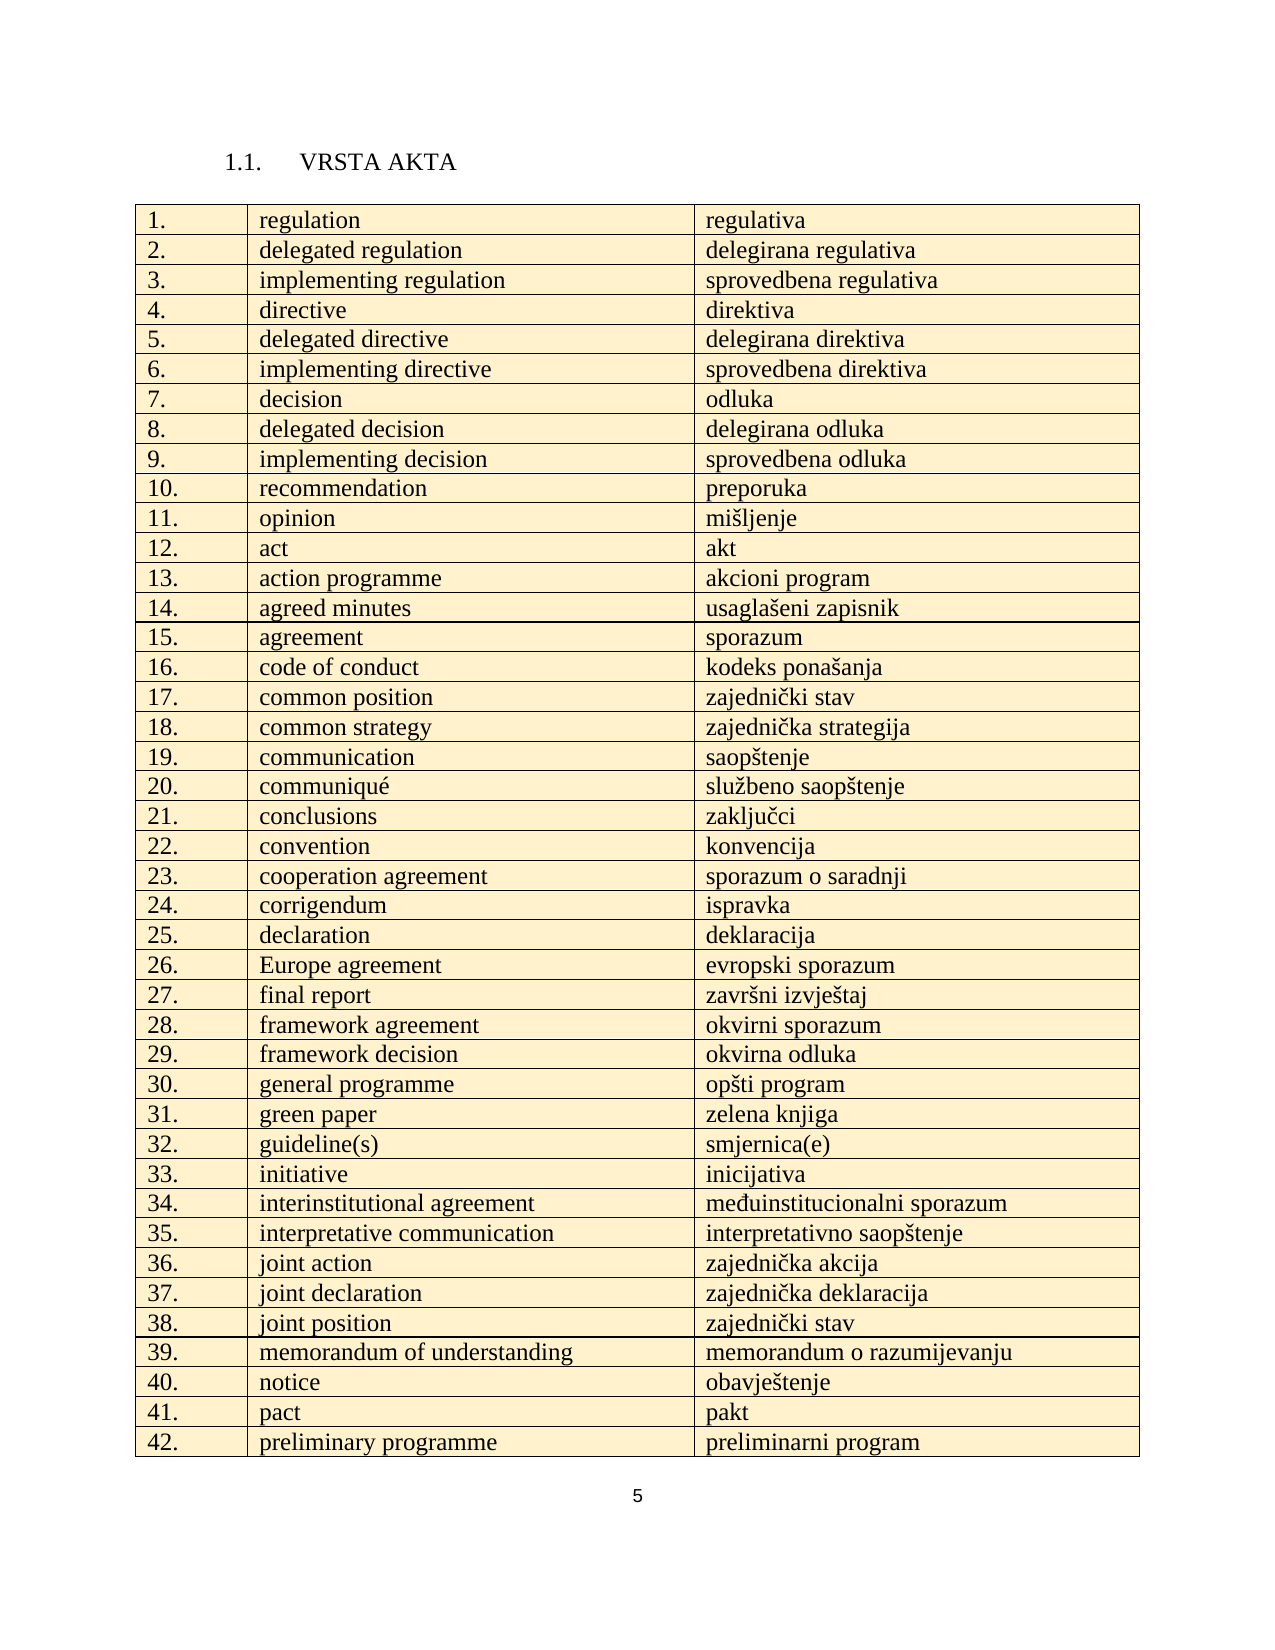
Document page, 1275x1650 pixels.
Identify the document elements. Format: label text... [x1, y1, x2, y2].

table_cell ispravka [695, 891, 1139, 919]
table_cell interpretative communication [248, 1218, 694, 1247]
table_cell communication [248, 742, 694, 770]
table_cell 12. [136, 533, 247, 562]
table_cell zajednička strategija [695, 712, 1139, 741]
table_cell implementing regulation [248, 265, 694, 294]
table_cell pact [248, 1397, 694, 1426]
table_cell code of conduct [248, 652, 694, 681]
table_cell delegated directive [248, 325, 694, 353]
table_cell joint position [248, 1308, 694, 1336]
table_cell službeno saopštenje [695, 771, 1139, 800]
table_cell 38. [136, 1308, 247, 1336]
table_cell 34. [136, 1189, 247, 1217]
table_cell 2. [136, 235, 247, 264]
table_cell mišljenje [695, 503, 1139, 532]
table_cell declaration [248, 920, 694, 949]
table_cell 30. [136, 1069, 247, 1098]
table_cell joint declaration [248, 1278, 694, 1307]
table_cell akt [695, 533, 1139, 562]
table_cell sprovedbena direktiva [695, 354, 1139, 383]
table_cell opinion [248, 503, 694, 532]
table_cell common position [248, 682, 694, 711]
table_cell usaglašeni zapisnik [695, 593, 1139, 621]
table_cell delegirana odluka [695, 414, 1139, 443]
table_cell 10. [136, 474, 247, 502]
table_cell act [248, 533, 694, 562]
table_cell 11. [136, 503, 247, 532]
table_cell agreement [248, 623, 694, 651]
table_cell 9. [136, 444, 247, 472]
table_cell završni izvještaj [695, 980, 1139, 1009]
table_cell 18. [136, 712, 247, 741]
table_cell 7. [136, 384, 247, 413]
table_cell 35. [136, 1218, 247, 1247]
table_cell directive [248, 295, 694, 323]
table_cell delegirana direktiva [695, 325, 1139, 353]
table_cell međuinstitucionalni sporazum [695, 1189, 1139, 1217]
table_header 1. [136, 205, 247, 234]
table_cell zelena knjiga [695, 1099, 1139, 1128]
table_cell akcioni program [695, 563, 1139, 592]
table_cell action programme [248, 563, 694, 592]
table_cell inicijativa [695, 1159, 1139, 1187]
table_cell implementing decision [248, 444, 694, 472]
table_cell 13. [136, 563, 247, 592]
table_cell evropski sporazum [695, 950, 1139, 979]
table_cell 36. [136, 1248, 247, 1277]
table_cell implementing directive [248, 354, 694, 383]
table_cell 4. [136, 295, 247, 323]
table_cell decision [248, 384, 694, 413]
table_cell guideline(s) [248, 1129, 694, 1158]
table_cell zajednička akcija [695, 1248, 1139, 1277]
table_cell recommendation [248, 474, 694, 502]
table_cell 17. [136, 682, 247, 711]
table_cell preporuka [695, 474, 1139, 502]
table_cell 6. [136, 354, 247, 383]
table_header regulativa [695, 205, 1139, 234]
table_cell initiative [248, 1159, 694, 1187]
table_cell okvirni sporazum [695, 1010, 1139, 1038]
table_cell zajednički stav [695, 1308, 1139, 1336]
table_cell Europe agreement [248, 950, 694, 979]
table_cell 27. [136, 980, 247, 1009]
table_cell delegated decision [248, 414, 694, 443]
table_cell 37. [136, 1278, 247, 1307]
table_cell joint action [248, 1248, 694, 1277]
table_cell corrigendum [248, 891, 694, 919]
table_cell preliminary programme [248, 1427, 694, 1456]
table_cell general programme [248, 1069, 694, 1098]
table_cell sporazum o saradnji [695, 861, 1139, 889]
table_cell delegated regulation [248, 235, 694, 264]
table_header regulation [248, 205, 694, 234]
table_cell 23. [136, 861, 247, 889]
table_cell 42. [136, 1427, 247, 1456]
table_cell 39. [136, 1338, 247, 1366]
table_cell 16. [136, 652, 247, 681]
table_cell zajednički stav [695, 682, 1139, 711]
table_cell 31. [136, 1099, 247, 1128]
table_cell zajednička deklaracija [695, 1278, 1139, 1307]
table_cell sprovedbena regulativa [695, 265, 1139, 294]
list VRSTA AKTA [224, 147, 1140, 176]
table_cell zaključci [695, 801, 1139, 830]
table_cell 14. [136, 593, 247, 621]
table_cell opšti program [695, 1069, 1139, 1098]
table_cell odluka [695, 384, 1139, 413]
table_cell 29. [136, 1040, 247, 1068]
table_cell konvencija [695, 831, 1139, 860]
table_cell sprovedbena odluka [695, 444, 1139, 472]
table_cell 40. [136, 1367, 247, 1396]
table_cell deklaracija [695, 920, 1139, 949]
table_cell preliminarni program [695, 1427, 1139, 1456]
table_cell conclusions [248, 801, 694, 830]
table_cell 20. [136, 771, 247, 800]
table_cell 3. [136, 265, 247, 294]
table_cell interinstitutional agreement [248, 1189, 694, 1217]
table_cell 22. [136, 831, 247, 860]
table_cell saopštenje [695, 742, 1139, 770]
table_cell 28. [136, 1010, 247, 1038]
table_cell communiqué [248, 771, 694, 800]
table_cell green paper [248, 1099, 694, 1128]
table_cell common strategy [248, 712, 694, 741]
table_cell 26. [136, 950, 247, 979]
table_cell notice [248, 1367, 694, 1396]
table_cell 21. [136, 801, 247, 830]
table_cell 41. [136, 1397, 247, 1426]
table_cell obavještenje [695, 1367, 1139, 1396]
table_cell direktiva [695, 295, 1139, 323]
table_cell kodeks ponašanja [695, 652, 1139, 681]
table_cell final report [248, 980, 694, 1009]
table_cell agreed minutes [248, 593, 694, 621]
table_cell 32. [136, 1129, 247, 1158]
table_cell 5. [136, 325, 247, 353]
table_cell pakt [695, 1397, 1139, 1426]
table_cell sporazum [695, 623, 1139, 651]
table_cell framework decision [248, 1040, 694, 1068]
table_cell delegirana regulativa [695, 235, 1139, 264]
table_cell 8. [136, 414, 247, 443]
table_cell 24. [136, 891, 247, 919]
table_cell 33. [136, 1159, 247, 1187]
table_cell okvirna odluka [695, 1040, 1139, 1068]
table_cell memorandum of understanding [248, 1338, 694, 1366]
table_cell framework agreement [248, 1010, 694, 1038]
table_cell memorandum o razumijevanju [695, 1338, 1139, 1366]
table_cell 25. [136, 920, 247, 949]
table_cell cooperation agreement [248, 861, 694, 889]
table_cell smjernica(e) [695, 1129, 1139, 1158]
table_cell 19. [136, 742, 247, 770]
table_cell interpretativno saopštenje [695, 1218, 1139, 1247]
table_cell convention [248, 831, 694, 860]
table_cell 15. [136, 623, 247, 651]
